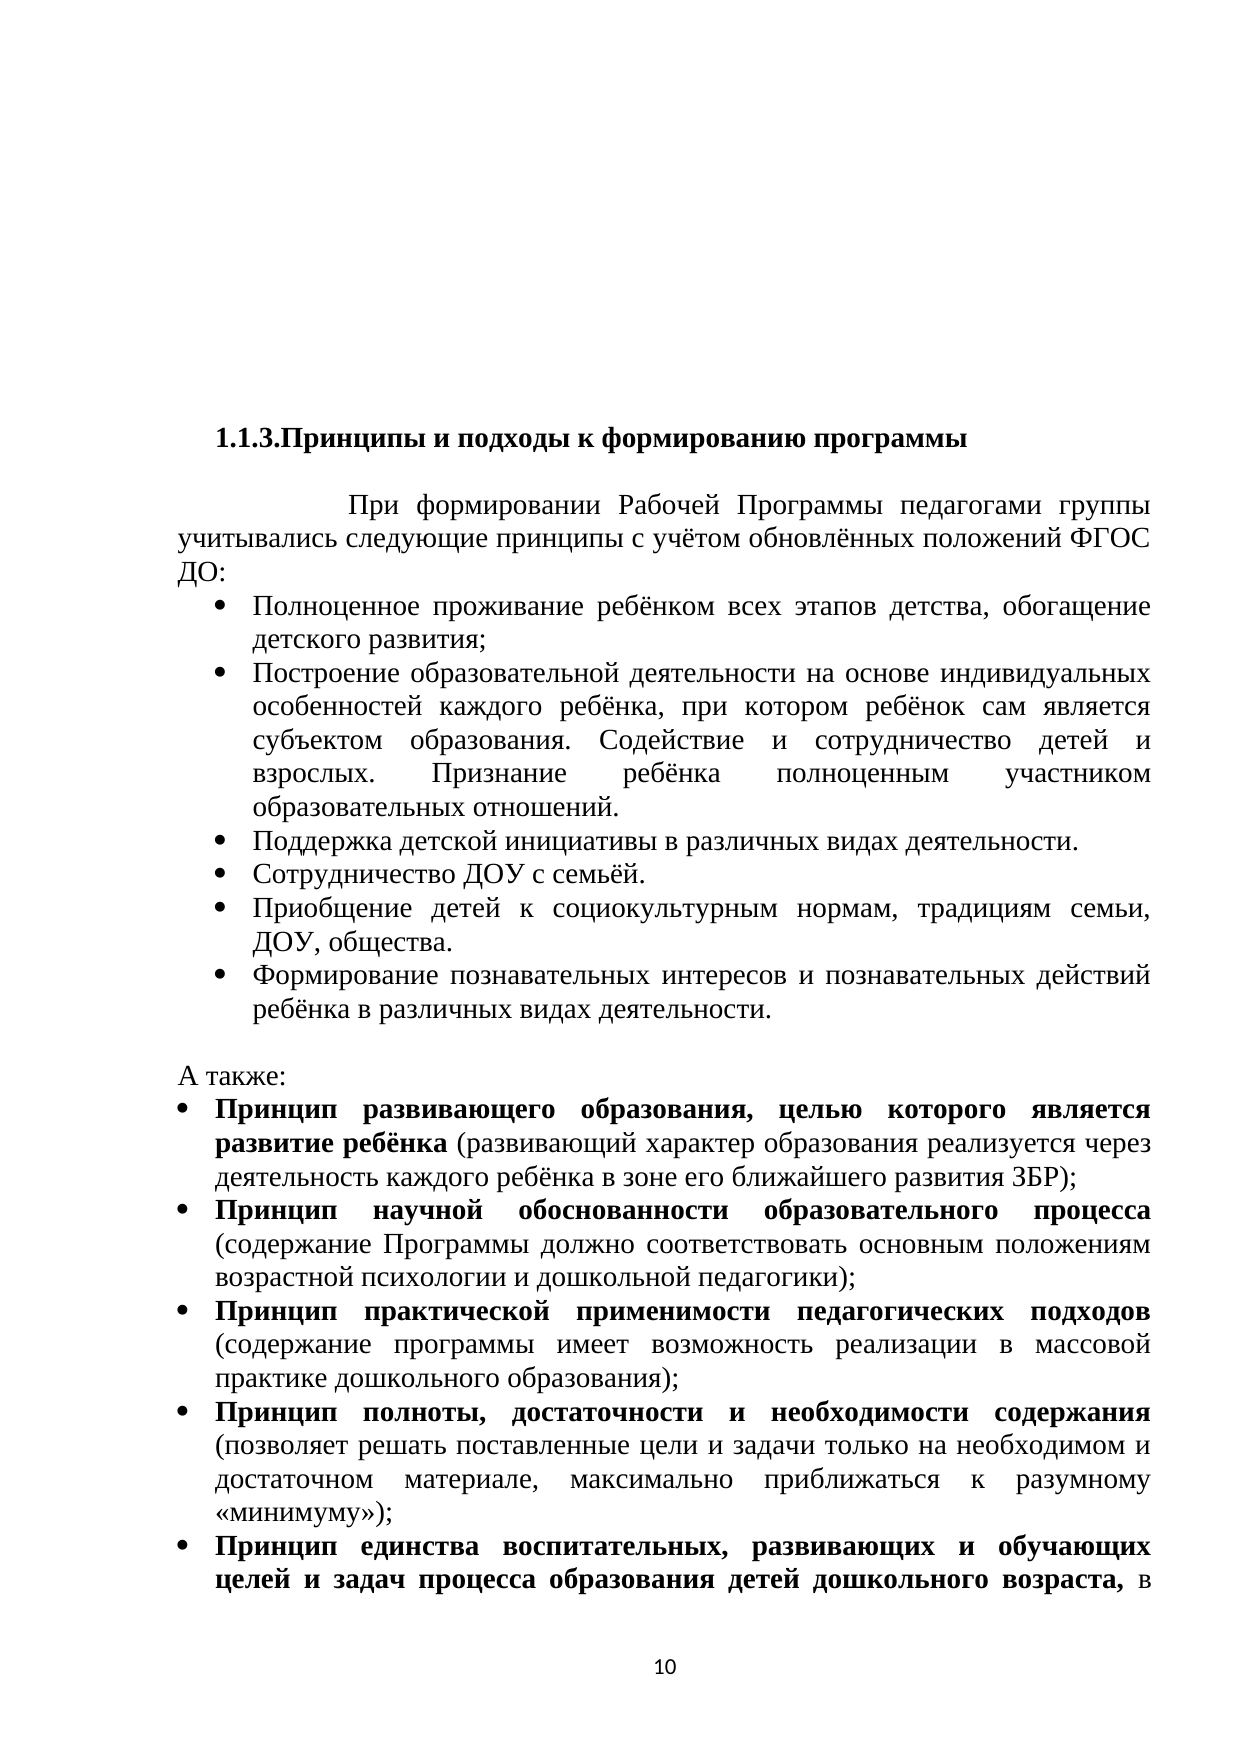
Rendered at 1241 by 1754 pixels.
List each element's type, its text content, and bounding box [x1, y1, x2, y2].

list Приобщение детей к социокультурным нормам, традициям семьи, ДОУ, общества. [215, 890, 1152, 957]
list Полноценное проживание ребёнком всех этапов детства, обогащение детского развития; [215, 588, 1152, 655]
text А также: [177, 1058, 1152, 1091]
text При формировании Рабочей Программы педагогами группы учитывались следующие принципы с учётом обновлённых положений ФГОС ДО: [177, 487, 1152, 588]
list Построение образовательной деятельности на основе индивидуальных особенностей каждого ребёнка, при котором ребёнок сам является субъектом образования. Содействие и сотрудничество детей и взрослых. Признание ребёнка полноценным участником образовательных отношений. [215, 655, 1152, 823]
list Формирование познавательных интересов и познавательных действий ребёнка в различных видах деятельности. [215, 957, 1152, 1024]
list Принцип научной обоснованности образовательного процесса (содержание Программы должно соответствовать основным положениям возрастной психологии и дошкольной педагогики); [177, 1192, 1152, 1293]
list Поддержка детской инициативы в различных видах деятельности. [215, 823, 1152, 856]
list Принцип развивающего образования, целью которого является развитие ребёнка (развивающий характер образования реализуется через деятельность каждого ребёнка в зоне его ближайшего развития ЗБР); [177, 1091, 1152, 1192]
list Принцип полноты, достаточности и необходимости содержания (позволяет решать поставленные цели и задачи только на необходимом и достаточном материале, максимально приближаться к разумному «минимуму»); [177, 1394, 1152, 1528]
list Сотрудничество ДОУ с семьёй. [215, 856, 1152, 890]
list 1.1.3.Принципы и подходы к формированию программы [215, 420, 1152, 453]
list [177, 1528, 1152, 1595]
list Принцип практической применимости педагогических подходов (содержание программы имеет возможность реализации в массовой практике дошкольного образования); [177, 1293, 1152, 1394]
